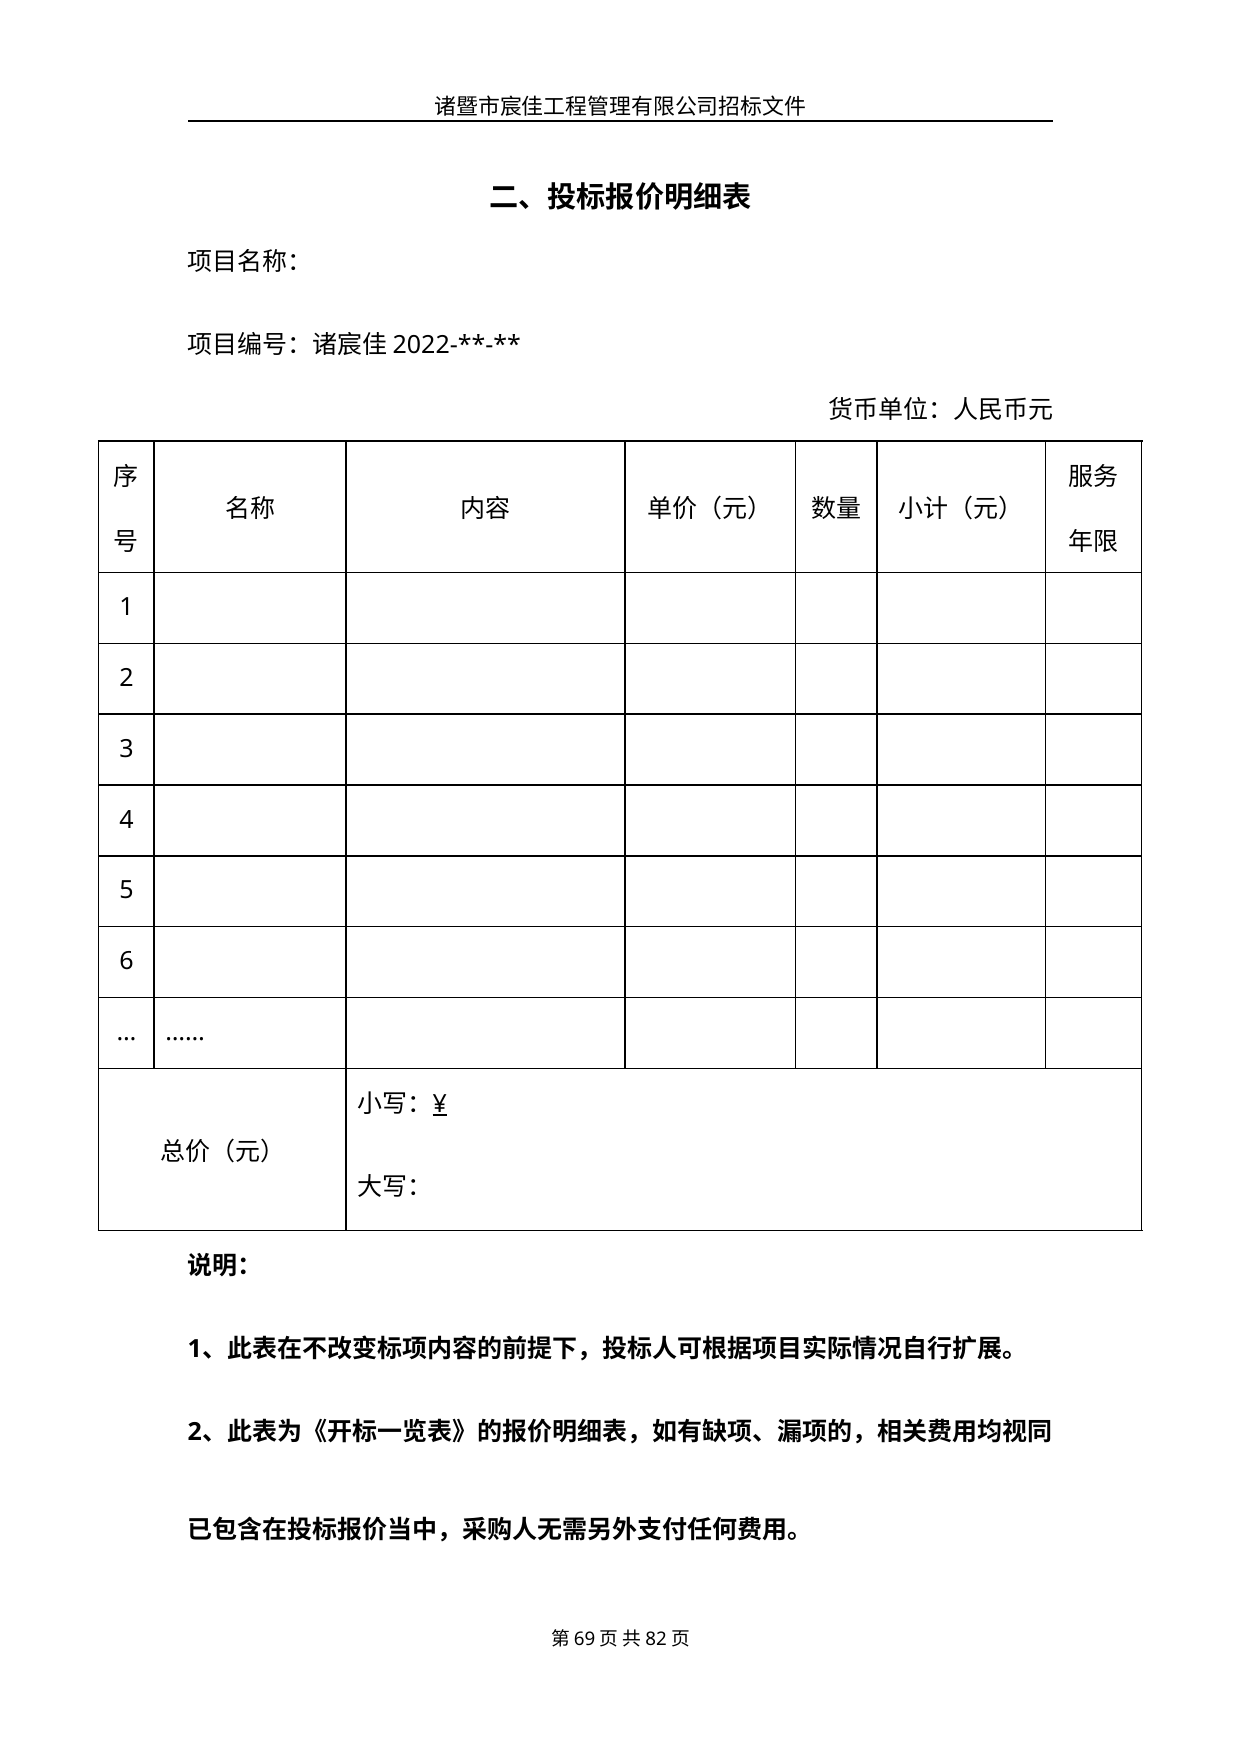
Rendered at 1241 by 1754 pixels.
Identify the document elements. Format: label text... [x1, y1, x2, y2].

table_header 名称 [155, 442, 345, 572]
table_cell 2 [99, 644, 153, 713]
table_cell [796, 786, 876, 855]
table_header 序号 [99, 442, 153, 572]
table_cell [878, 998, 1045, 1067]
table_cell [626, 644, 795, 713]
table_cell [878, 927, 1045, 997]
table_cell [1046, 573, 1141, 642]
table_cell [626, 857, 795, 926]
table_cell [155, 786, 345, 855]
table_cell [1046, 644, 1141, 713]
table_cell [1046, 927, 1141, 997]
table_cell [347, 715, 624, 784]
table_cell [796, 573, 876, 642]
table_cell …… [155, 998, 345, 1067]
table_cell 小写：¥ 大写： [347, 1069, 1141, 1230]
subtitle 二、投标报价明细表 [187, 162, 1053, 227]
table_cell [347, 998, 624, 1067]
table_cell [155, 573, 345, 642]
table_cell 3 [99, 715, 153, 784]
table_header 数量 [796, 442, 876, 572]
table_cell [1046, 715, 1141, 784]
table_cell [626, 715, 795, 784]
text 说明： [187, 1231, 1053, 1296]
text 1、此表在不改变标项内容的前提下，投标人可根据项目实际情况自行扩展。 [187, 1314, 1053, 1379]
text 货币单位：人民币元 [187, 375, 1053, 440]
table_cell 5 [99, 857, 153, 926]
table_cell [155, 715, 345, 784]
table_cell [878, 857, 1045, 926]
table_cell [155, 644, 345, 713]
table_cell [1046, 857, 1141, 926]
table_header 内容 [347, 442, 624, 572]
table_cell [155, 927, 345, 997]
table_cell [878, 786, 1045, 855]
table_cell [347, 644, 624, 713]
table_cell 总价（元） [99, 1069, 345, 1230]
table_cell [347, 927, 624, 997]
table_cell [796, 644, 876, 713]
table_header 小计（元） [878, 442, 1045, 572]
table_header 服务年限 [1046, 442, 1141, 572]
table_cell 4 [99, 786, 153, 855]
text 项目编号：诸宸佳2022-**-** [187, 310, 1053, 375]
table_cell [796, 927, 876, 997]
table_cell [796, 715, 876, 784]
table_cell 6 [99, 927, 153, 997]
table_cell [626, 927, 795, 997]
table_header 单价（元） [626, 442, 795, 572]
table_cell [347, 786, 624, 855]
table_cell [626, 998, 795, 1067]
table_cell [626, 573, 795, 642]
table_cell [878, 644, 1045, 713]
table_cell [878, 715, 1045, 784]
table_cell [1046, 786, 1141, 855]
table_cell [878, 573, 1045, 642]
table_cell 1 [99, 573, 153, 642]
text 2、此表为《开标一览表》的报价明细表，如有缺项、漏项的，相关费用均视同已包含在投标报价当中，采购人无需另外支付任何费用。 [187, 1397, 1053, 1560]
table_cell [155, 857, 345, 926]
table_cell [796, 998, 876, 1067]
table_cell [347, 857, 624, 926]
table_cell [347, 573, 624, 642]
table_cell [626, 786, 795, 855]
table_cell [1046, 998, 1141, 1067]
text 项目名称： [187, 227, 1053, 292]
table_cell [796, 857, 876, 926]
table_cell … [99, 998, 153, 1067]
